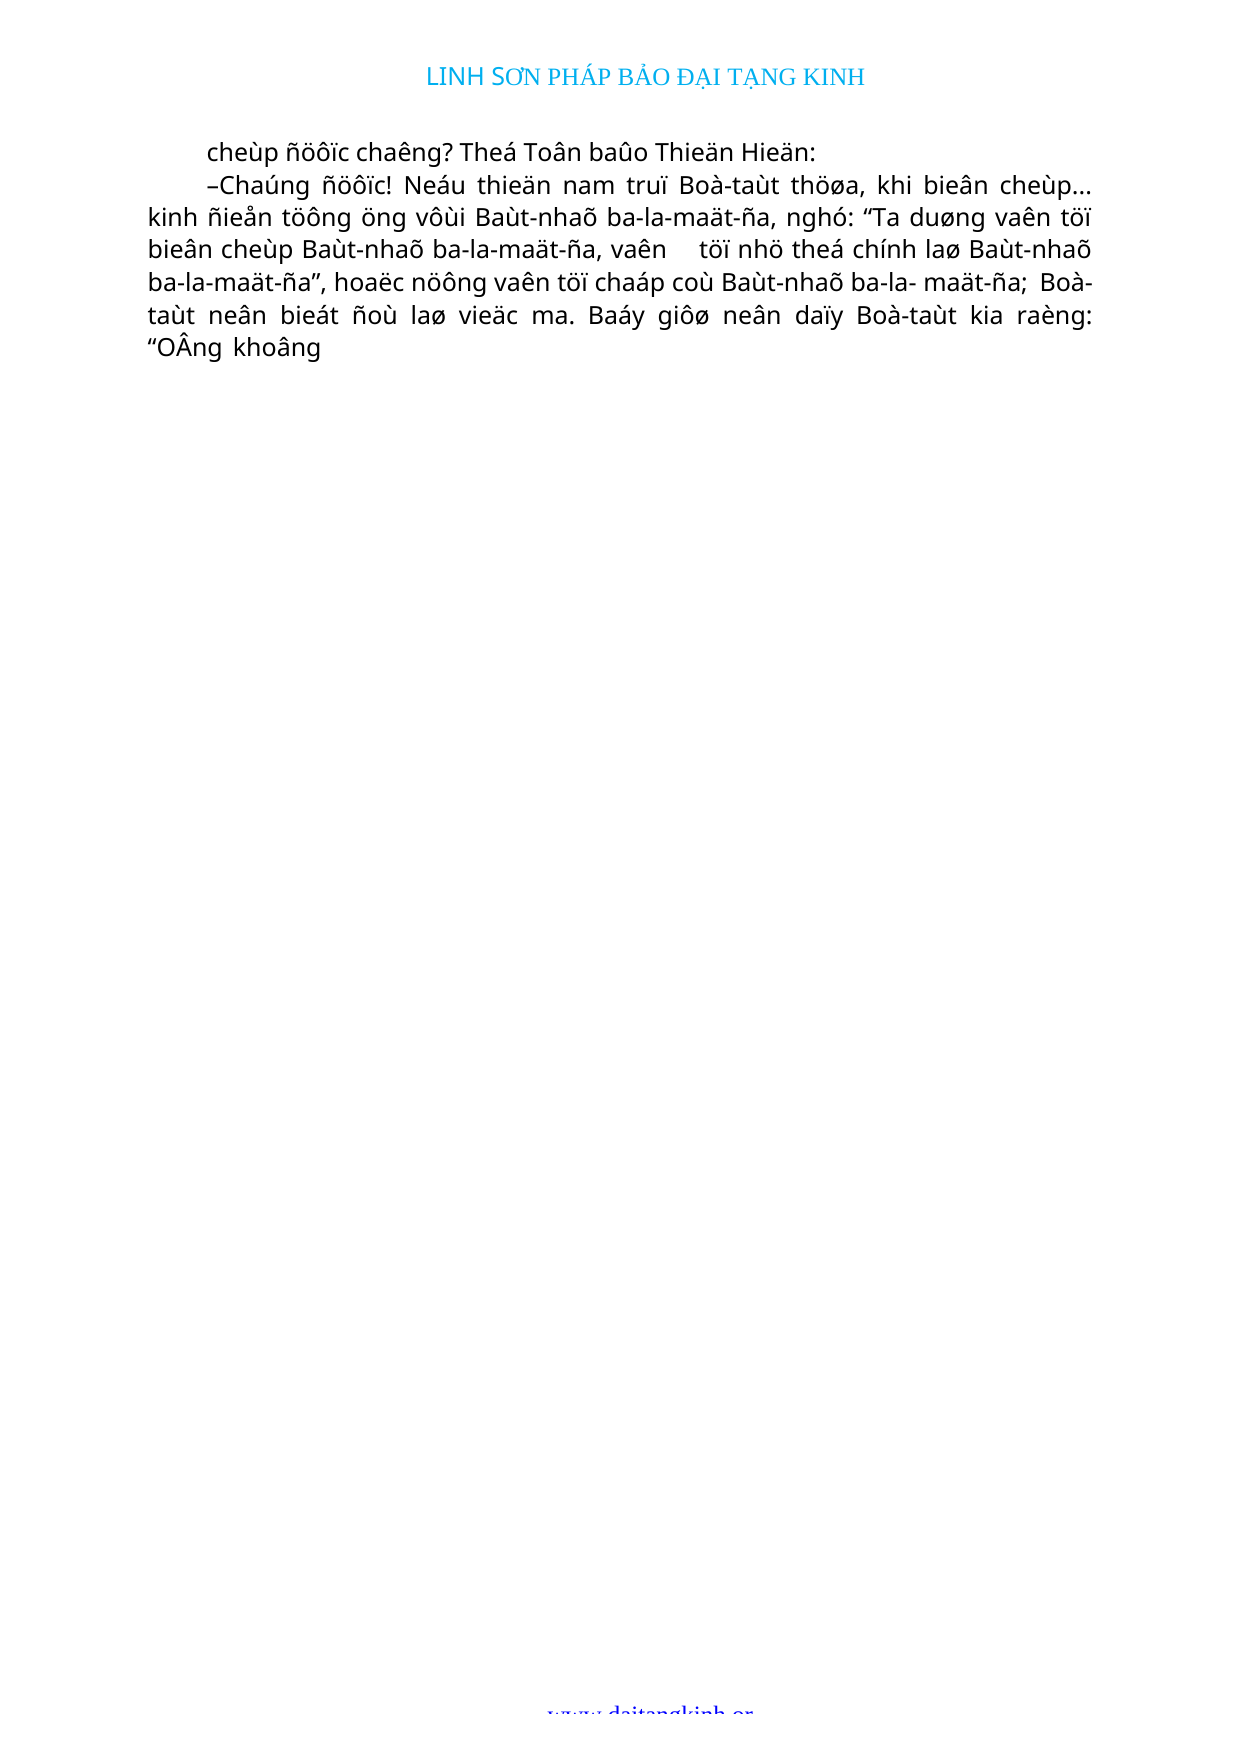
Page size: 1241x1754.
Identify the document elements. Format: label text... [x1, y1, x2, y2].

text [206, 135, 1018, 168]
text –Chaúng ñöôïc! Neáu thieän nam truï Boà-taùt thöøa, khi bieân cheùp... kinh ñieån töông öng vôùi Baùt-nhaõ ba-la-maät-ña, nghó: “Ta duøng vaên töï bieân cheùp Baùt-nhaõ ba-la-maät-ña, vaên töï nhö theá chính laø Baùt-nhaõ ba-la-maät-ña”, hoaëc nöông vaên töï chaáp coù Baùt-nhaõ ba-la- maät-ña; Boà-taùt neân bieát ñoù laø vieäc ma. Baáy giôø neân daïy Boà-taùt kia raèng: “OÂng khoâng [147, 168, 1093, 364]
